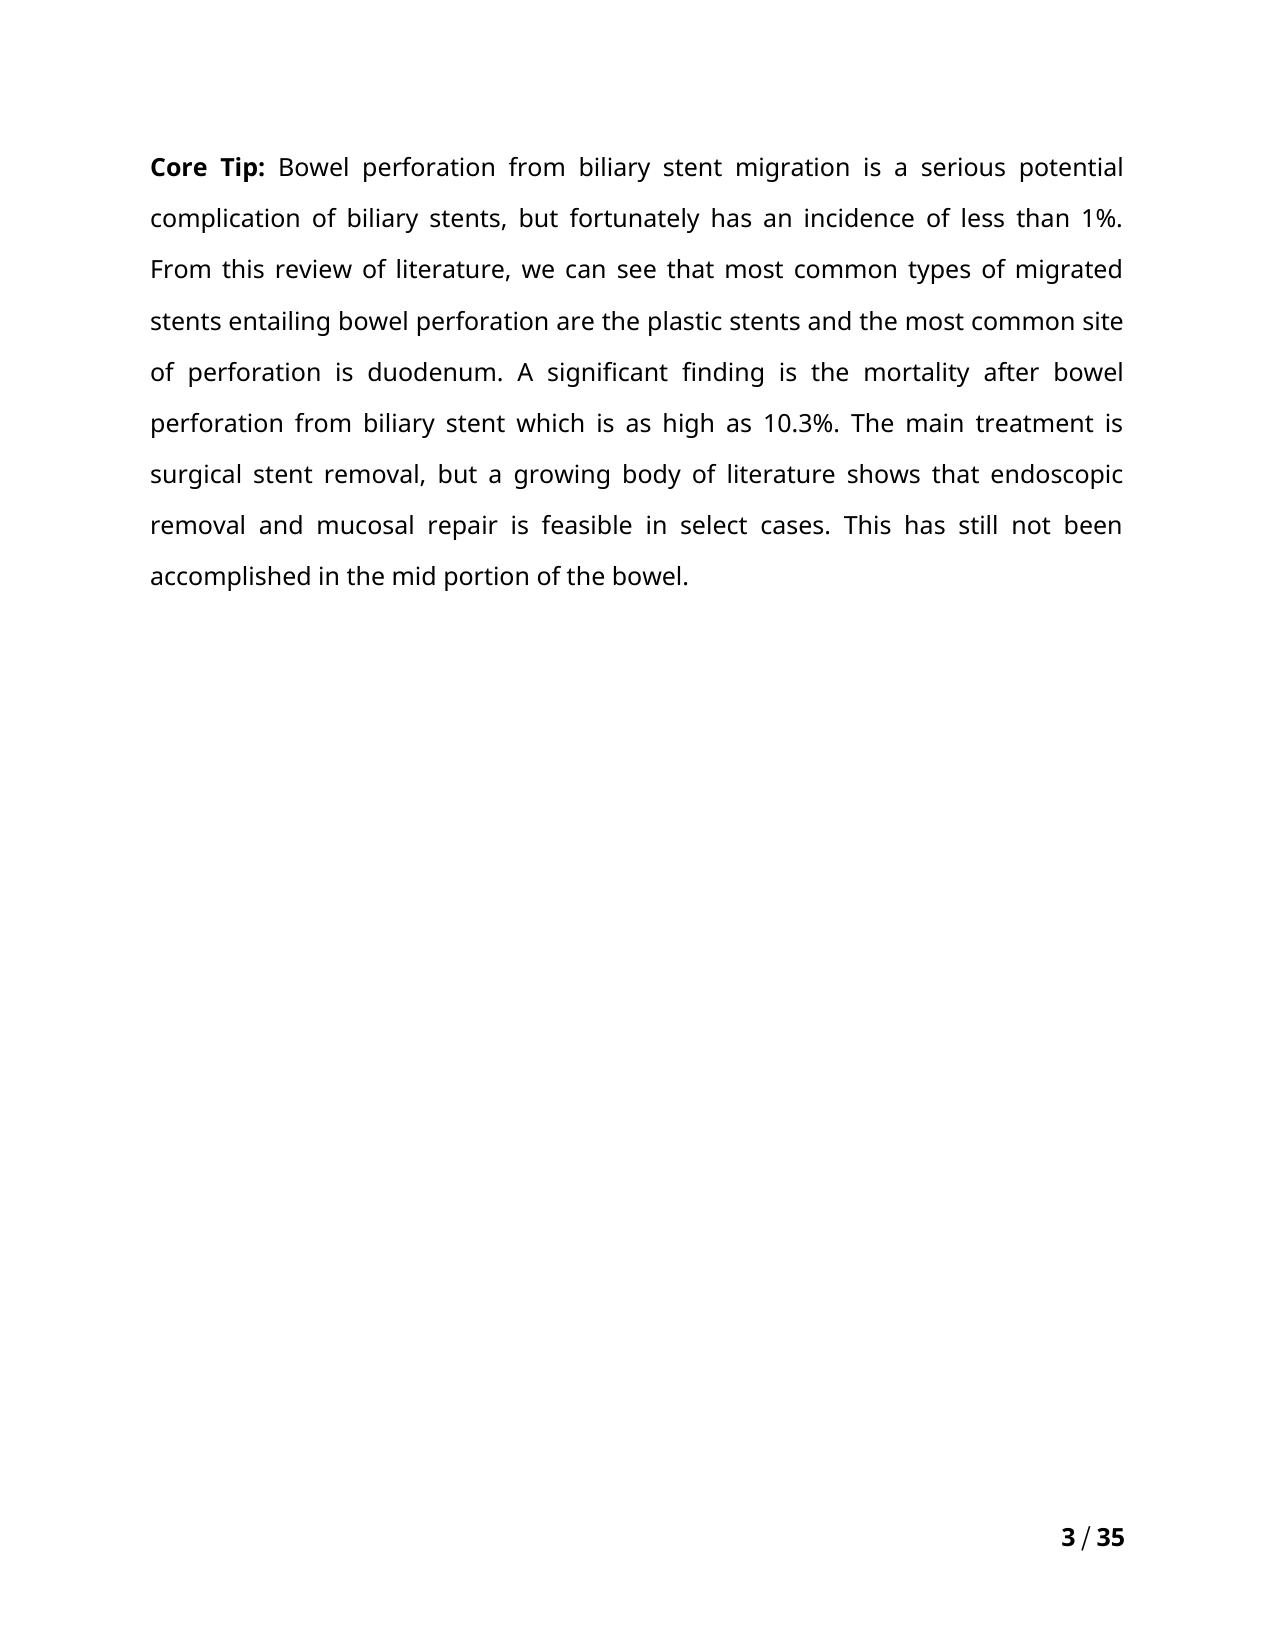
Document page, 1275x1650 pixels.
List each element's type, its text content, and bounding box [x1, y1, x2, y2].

text Core Tip: Bowel perforation from biliary stent migration is a serious potential complication of biliary stents, but fortunately has an incidence of less than 1%. From this review of literature, we can see that most common types of migrated stents entailing bowel perforation are the plastic stents and the most common site of perforation is duodenum. A significant finding is the mortality after bowel perforation from biliary stent which is as high as 10.3%. The main treatment is surgical stent removal, but a growing body of literature shows that endoscopic removal and mucosal repair is feasible in select cases. This has still not been accomplished in the mid portion of the bowel. [150, 150, 1125, 592]
